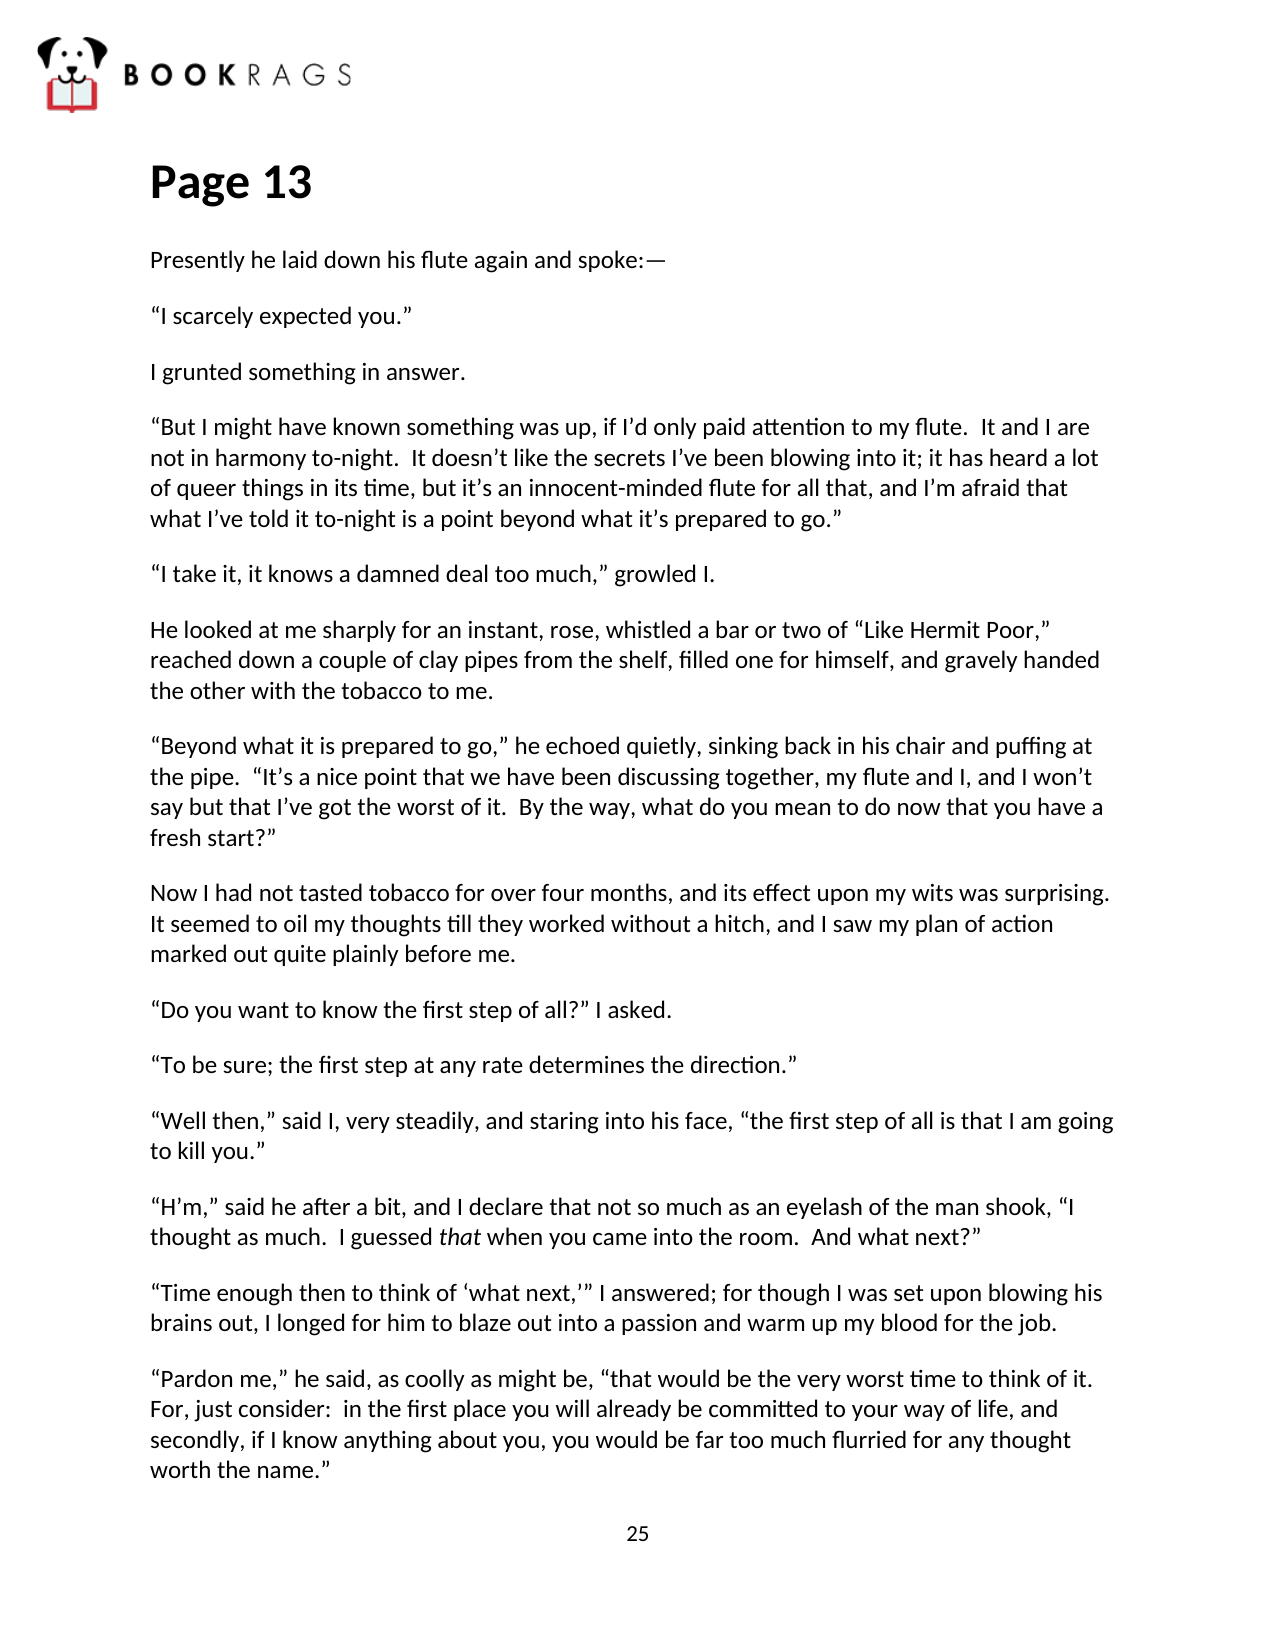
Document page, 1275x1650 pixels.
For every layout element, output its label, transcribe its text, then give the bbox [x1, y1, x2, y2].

text Presently he laid down his flute again and spoke:—­ [150, 244, 1125, 275]
text “But I might have known something was up, if I’d only paid attention to my flute. It and I are not in harmony to-night. It doesn’t like the secrets I’ve been blowing into it; it has heard a lot of queer things in its time, but it’s an innocent-minded flute for all that, and I’m afraid that what I’ve told it to-night is a point beyond what it’s prepared to go.” [150, 411, 1125, 533]
text Page 13 [150, 150, 1125, 211]
text “I scarcely expected you.” [150, 300, 1125, 331]
text “I take it, it knows a damned deal too much,” growled I. [150, 558, 1125, 589]
text “Time enough then to think of ‘what next,’” I answered; for though I was set upon blowing his brains out, I longed for him to blaze out into a passion and warm up my blood for the job. [150, 1277, 1125, 1338]
text I grunted something in answer. [150, 356, 1125, 386]
picture [37, 37, 351, 113]
text “To be sure; the first step at any rate determines the direction.” [150, 1049, 1125, 1080]
text “Well then,” said I, very steadily, and staring into his face, “the first step of all is that I am going to kill you.” [150, 1105, 1125, 1166]
text “Pardon me,” he said, as coolly as might be, “that would be the very worst time to think of it. For, just consider: in the first place you will already be committed to your way of life, and secondly, if I know anything about you, you would be far too much flurried for any thought worth the name.” [150, 1363, 1125, 1485]
text Now I had not tasted tobacco for over four months, and its effect upon my wits was surprising. It seemed to oil my thoughts till they worked without a hitch, and I saw my plan of action marked out quite plainly before me. [150, 877, 1125, 969]
text “Do you want to know the first step of all?” I asked. [150, 994, 1125, 1024]
text “Beyond what it is prepared to go,” he echoed quietly, sinking back in his chair and puffing at the pipe. “It’s a nice point that we have been discussing together, my flute and I, and I won’t say but that I’ve got the worst of it. By the way, what do you mean to do now that you have a fresh start?” [150, 730, 1125, 852]
text “H’m,” said he after a bit, and I declare that not so much as an eyelash of the man shook, “I thought as much. I guessed that when you came into the room. And what next?” [150, 1191, 1125, 1252]
text He looked at me sharply for an instant, rose, whistled a bar or two of “Like Hermit Poor,” reached down a couple of clay pipes from the shelf, filled one for himself, and gravely handed the other with the tobacco to me. [150, 614, 1125, 705]
